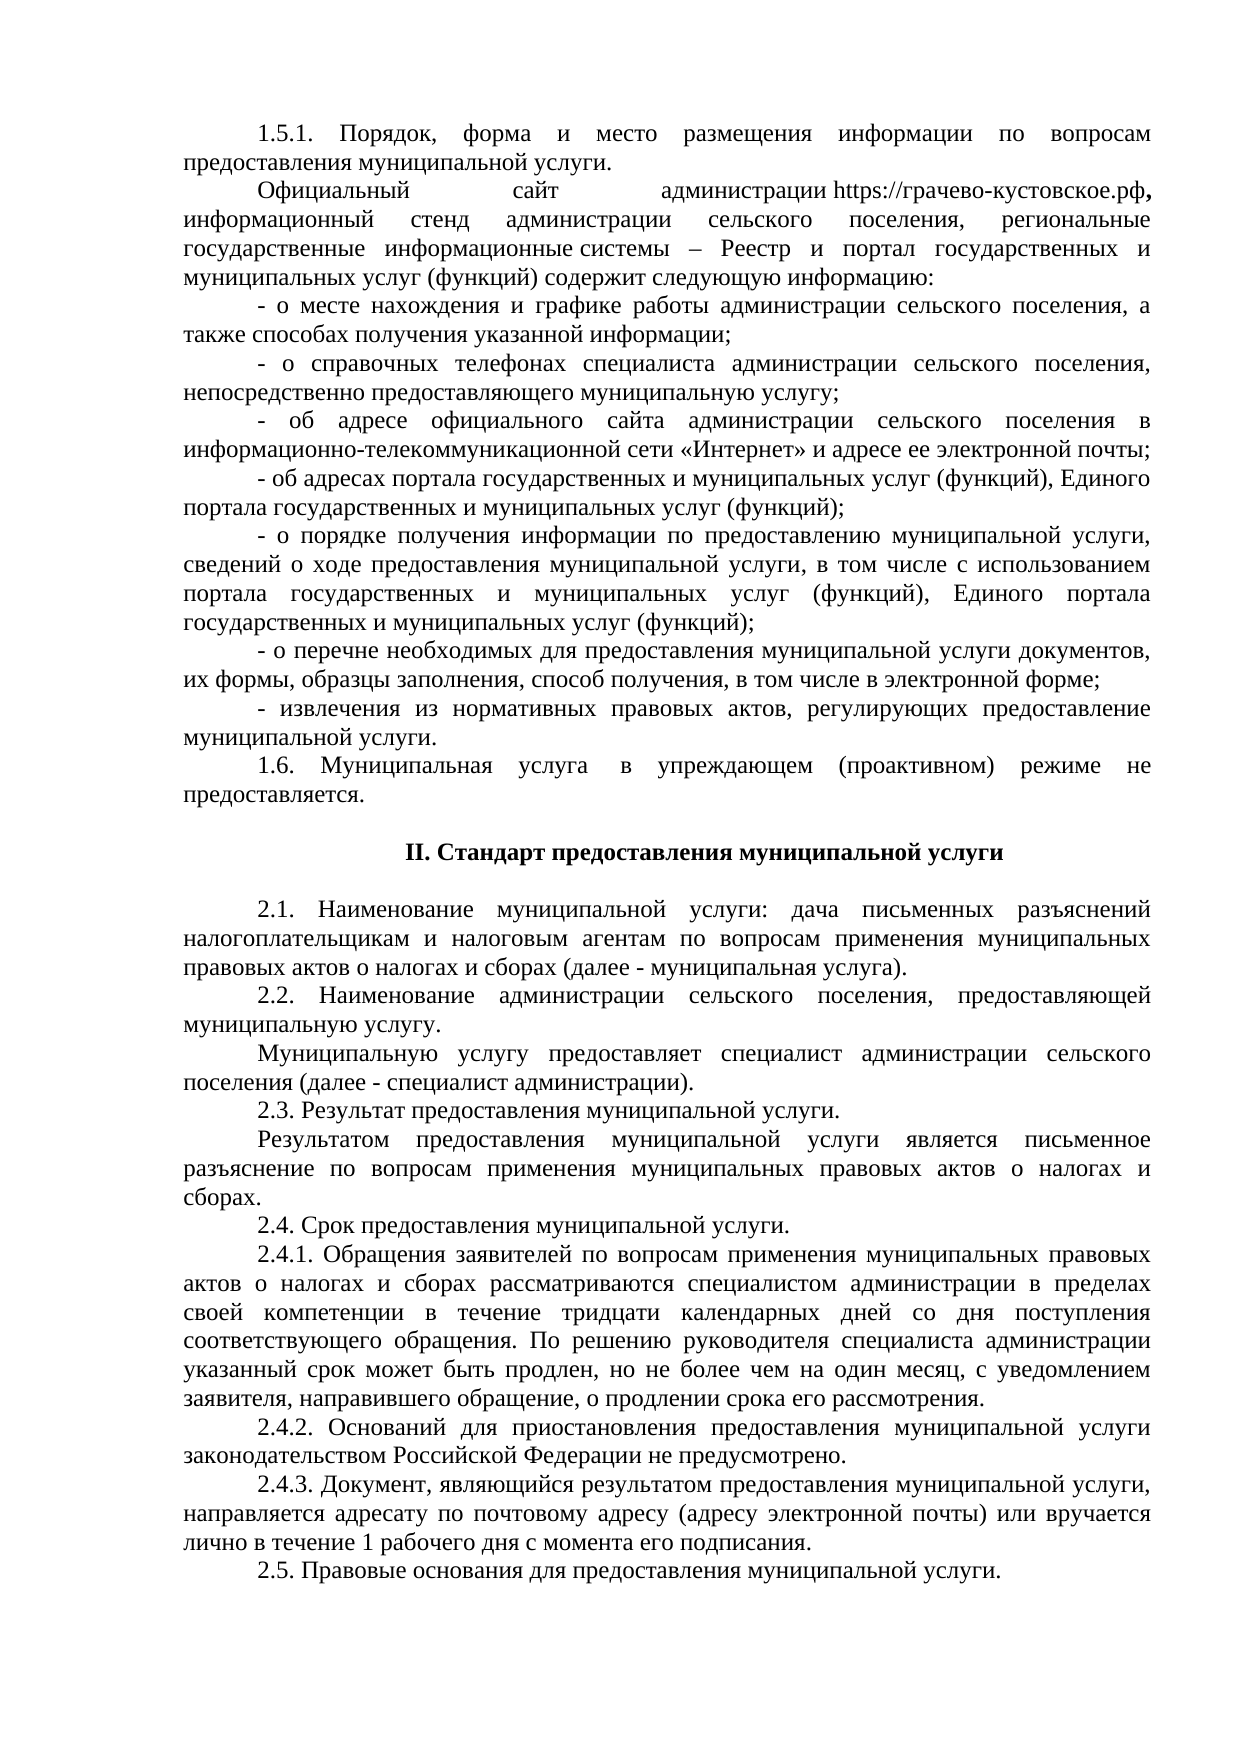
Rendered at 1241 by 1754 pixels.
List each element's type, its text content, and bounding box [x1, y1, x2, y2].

text 2.2. Наименование администрации сельского поселения, предоставляющей муниципальную услугу. [183, 981, 1152, 1038]
text 2.4. Срок предоставления муниципальной услуги. [183, 1211, 1152, 1239]
text - о порядке получения информации по предоставлению муниципальной услуги, сведений о ходе предоставления муниципальной услуги, в том числе с использованием портала государственных и муниципальных услуг (функций), Единого портала государственных и муниципальных услуг (функций); [183, 521, 1152, 636]
text 2.3. Результат предоставления муниципальной услуги. [183, 1096, 1152, 1124]
text Официальный сайт администрации https://грачево-кустовское.рф, информационный стенд администрации сельского поселения, региональные государственные информационные системы – Реестр и портал государственных и муниципальных услуг (функций) содержит следующую информацию: [183, 176, 1152, 291]
text - о перечне необходимых для предоставления муниципальной услуги документов, их формы, образцы заполнения, способ получения, в том числе в электронной форме; [183, 636, 1152, 693]
text II. Стандарт предоставления муниципальной услуги [183, 837, 1152, 866]
text 1.6. Муниципальная услуга в упреждающем (проактивном) режиме не предоставляется. [183, 751, 1152, 808]
text 2.4.3. Документ, являющийся результатом предоставления муниципальной услуги, направляется адресату по почтовому адресу (адресу электронной почты) или вручается лично в течение 1 рабочего дня с момента его подписания. [183, 1469, 1152, 1556]
text 2.1. Наименование муниципальной услуги: дача письменных разъяснений налогоплательщикам и налоговым агентам по вопросам применения муниципальных правовых актов о налогах и сборах (далее - муниципальная услуга). [183, 894, 1152, 981]
text Муниципальную услугу предоставляет специалист администрации сельского поселения (далее - специалист администрации). [183, 1038, 1152, 1096]
text 2.5. Правовые основания для предоставления муниципальной услуги. [183, 1556, 1152, 1584]
text 2.4.1. Обращения заявителей по вопросам применения муниципальных правовых актов о налогах и сборах рассматриваются специалистом администрации в пределах своей компетенции в течение тридцати календарных дней со дня поступления соответствующего обращения. По решению руководителя специалиста администрации указанный срок может быть продлен, но не более чем на один месяц, с уведомлением заявителя, направившего обращение, о продлении срока его рассмотрения. [183, 1239, 1152, 1412]
text - об адресах портала государственных и муниципальных услуг (функций), Единого портала государственных и муниципальных услуг (функций); [183, 463, 1152, 521]
text 2.4.2. Оснований для приостановления предоставления муниципальной услуги законодательством Российской Федерации не предусмотрено. [183, 1412, 1152, 1469]
text - об адресе официального сайта администрации сельского поселения в информационно-телекоммуникационной сети «Интернет» и адресе ее электронной почты; [183, 406, 1152, 463]
text Результатом предоставления муниципальной услуги является письменное разъяснение по вопросам применения муниципальных правовых актов о налогах и сборах. [183, 1124, 1152, 1211]
text 1.5.1. Порядок, форма и место размещения информации по вопросам предоставления муниципальной услуги. [183, 118, 1152, 176]
text - извлечения из нормативных правовых актов, регулирующих предоставление муниципальной услуги. [183, 693, 1152, 751]
text - о справочных телефонах специалиста администрации сельского поселения, непосредственно предоставляющего муниципальную услугу; [183, 348, 1152, 406]
text - о месте нахождения и графике работы администрации сельского поселения, а также способах получения указанной информации; [183, 291, 1152, 348]
